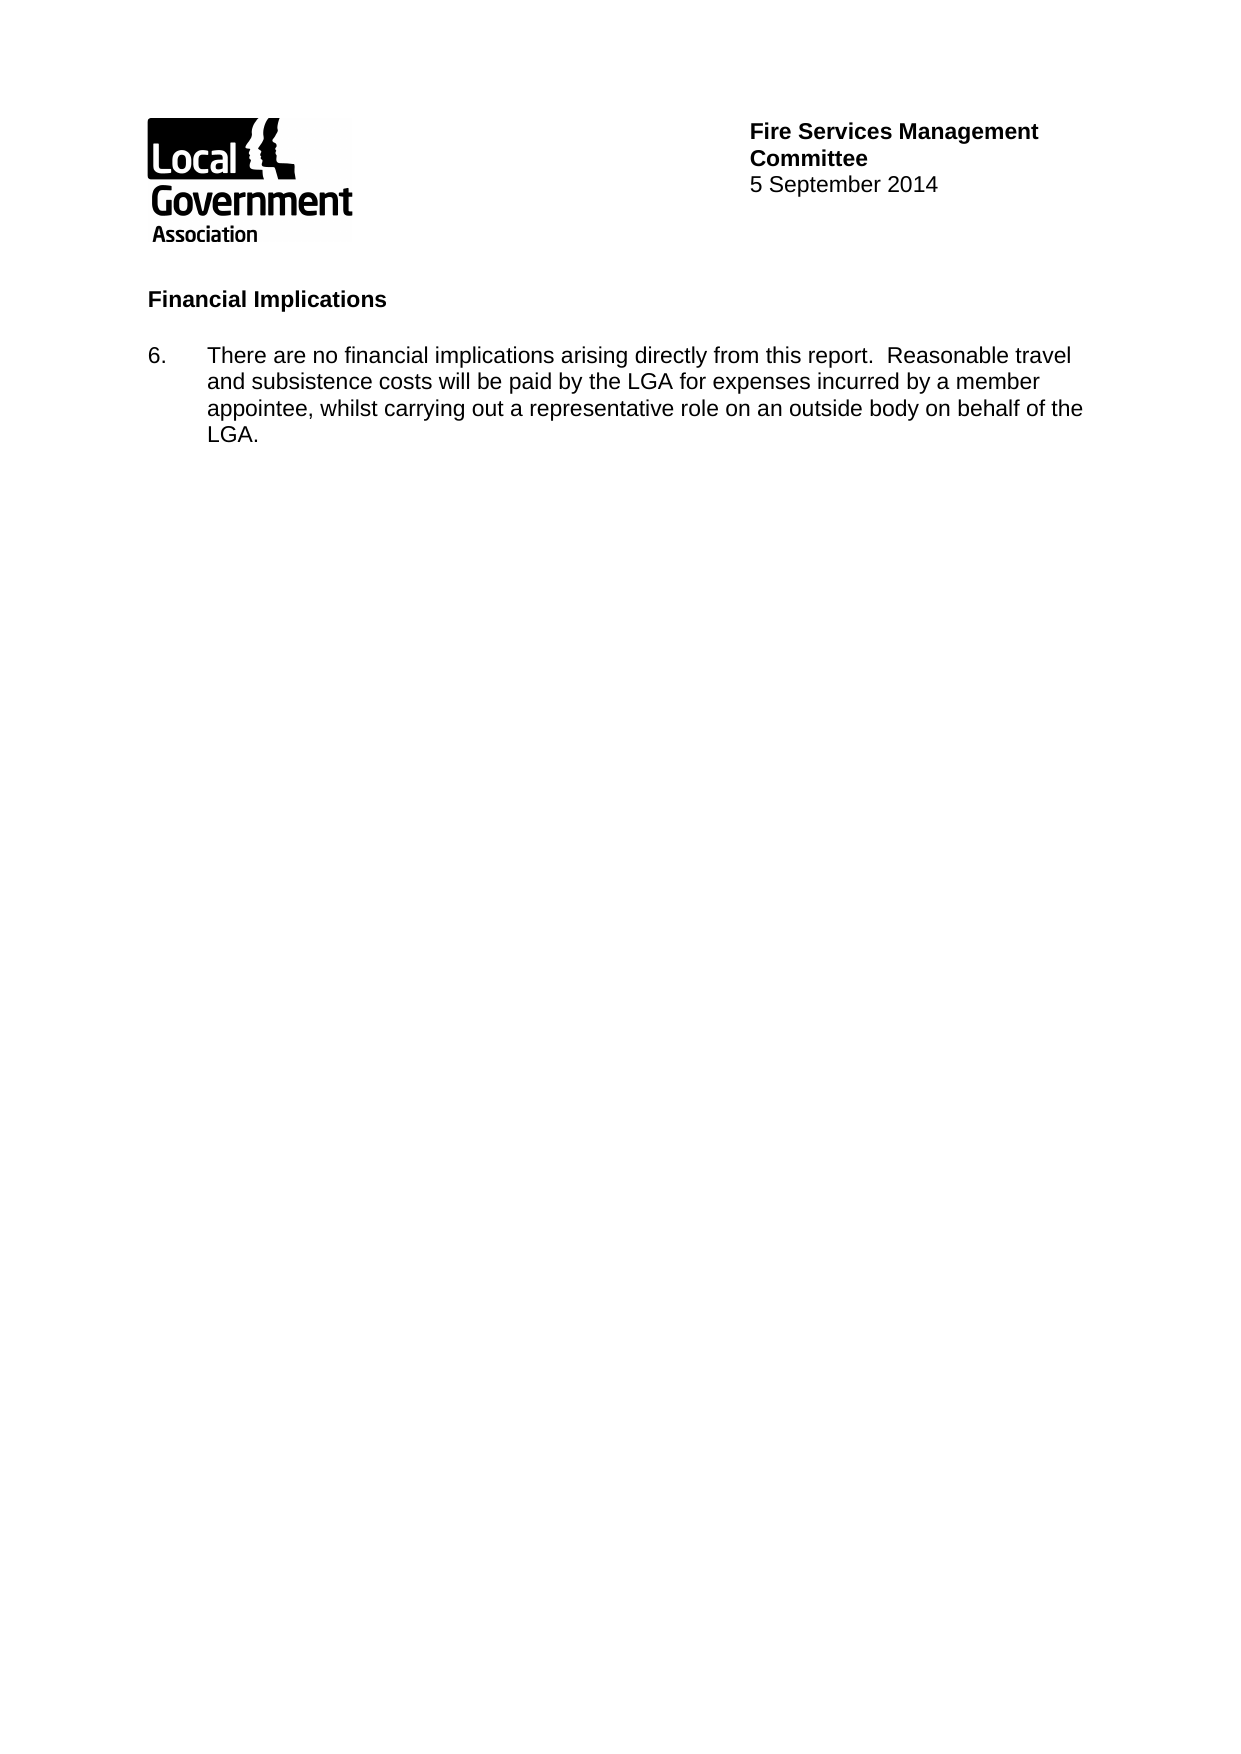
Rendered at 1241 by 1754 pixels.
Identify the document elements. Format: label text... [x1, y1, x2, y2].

picture [147, 118, 353, 242]
text Financial Implications [148, 286, 1092, 313]
text 6. There are no financial implications arising directly from this report. Reasonable travel and subsistence costs will be paid by the LGA for expenses incurred by a member appointee, whilst carrying out a representative role on an outside body on behalf of the LGA. [148, 342, 1092, 447]
